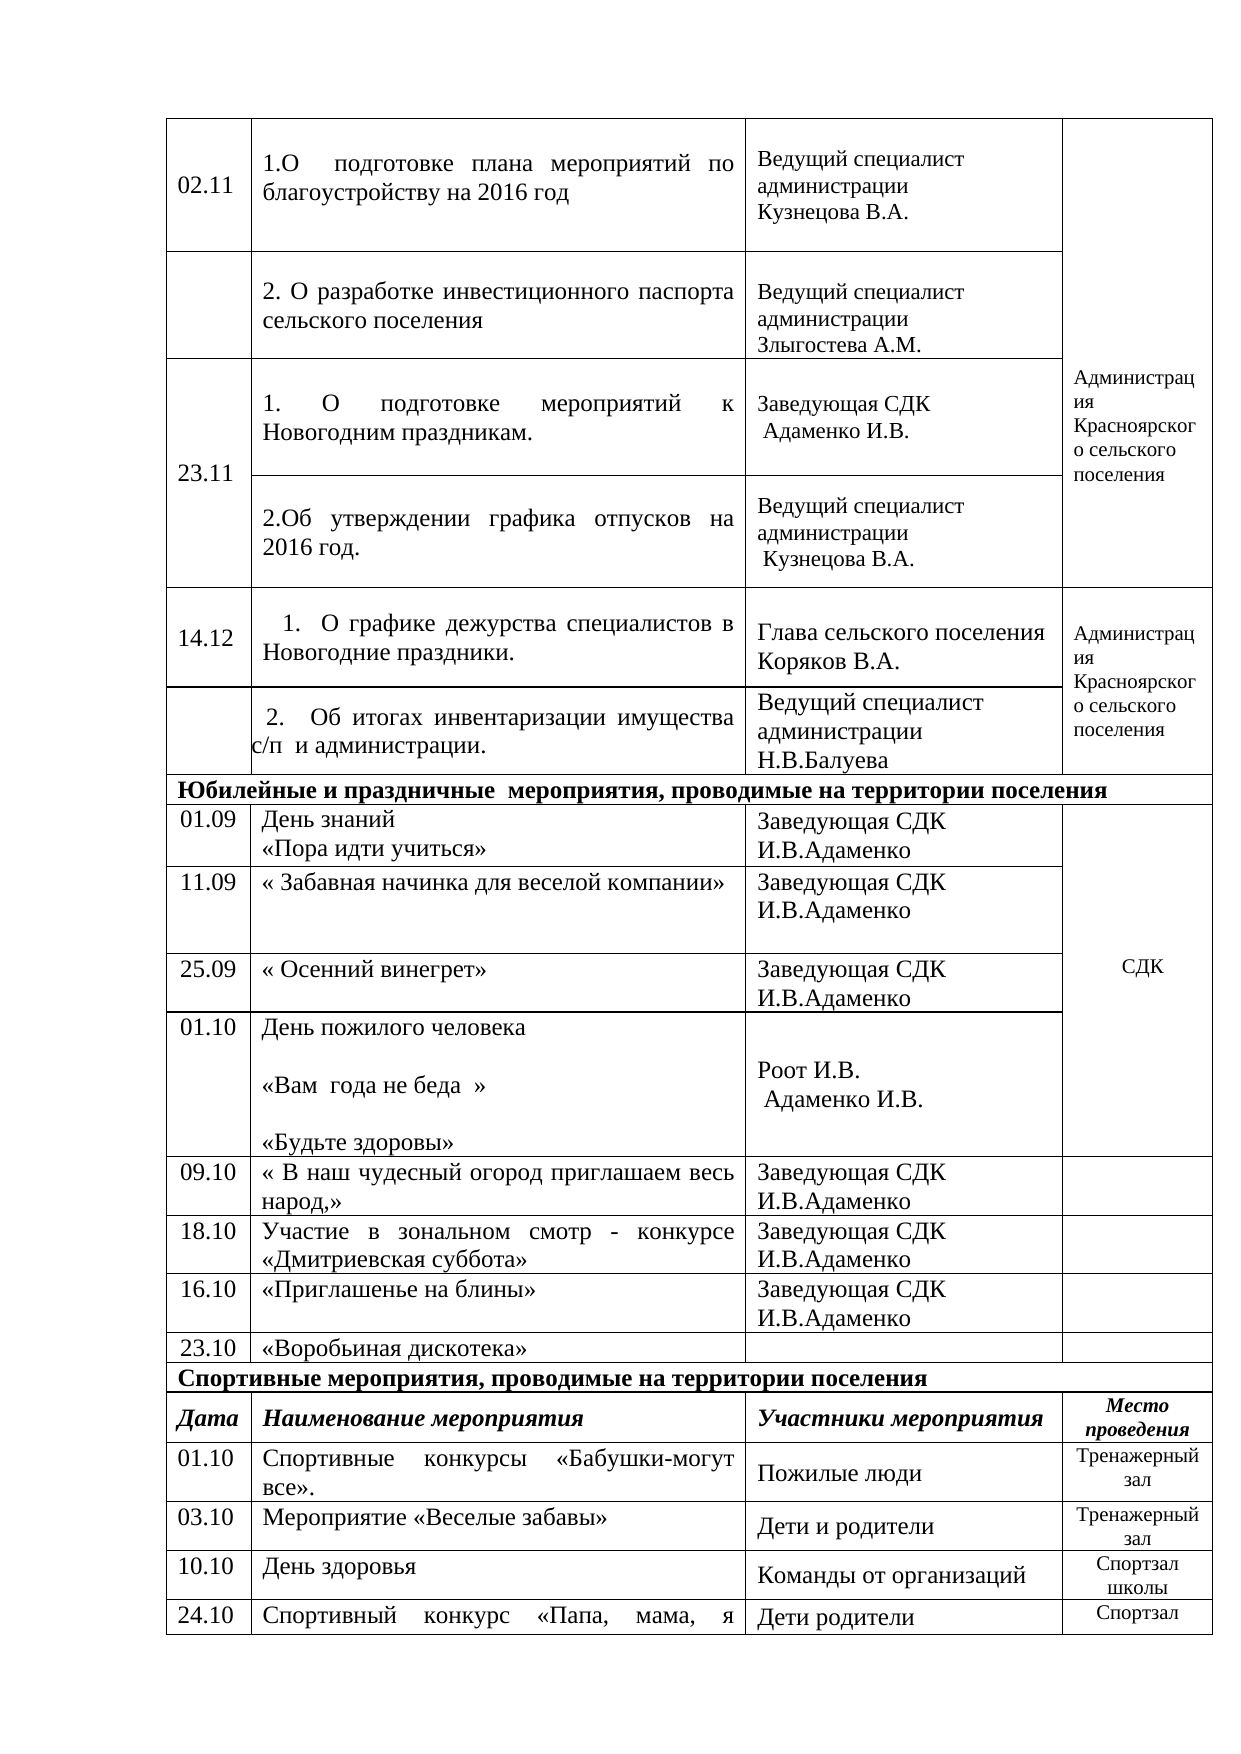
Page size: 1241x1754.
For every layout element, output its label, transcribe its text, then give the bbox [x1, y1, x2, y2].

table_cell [252, 1600, 745, 1633]
table_cell 03.10 [167, 1502, 251, 1550]
table_cell Место проведения [1063, 1393, 1212, 1442]
table_cell 23.10 [167, 1333, 250, 1362]
table_cell День знаний «Пора идти учиться» [251, 805, 745, 866]
table_cell Ведущий специалист администрации Злыгостева А.М. [746, 252, 1062, 357]
table_cell Дети и родители [746, 1502, 1062, 1550]
table_cell Спортзал школы [1063, 1551, 1212, 1599]
table_cell Ведущий специалист администрации Кузнецова В.А. [746, 476, 1062, 587]
table_cell Заведующая СДК И.В.Адаменко [746, 805, 1062, 866]
table_cell Роот И.В. Адаменко И.В. [746, 1013, 1062, 1156]
table_cell Дети родители [746, 1600, 1062, 1633]
table_cell Спортивные мероприятия, проводимые на территории поселения [167, 1363, 1212, 1391]
table_cell 01.09 [167, 805, 250, 866]
table_cell День здоровья [252, 1551, 745, 1599]
table_cell 1. О графике дежурства специалистов в Новогодние праздники. [252, 588, 745, 686]
table_cell Тренажерный зал [1063, 1502, 1212, 1550]
table_cell Спортивные конкурсы «Бабушки-могут все». [252, 1443, 745, 1501]
table_cell Спортзал КСШ [1063, 1600, 1212, 1633]
table_cell СДК [1063, 805, 1212, 1156]
table_cell 18.10 [167, 1216, 250, 1273]
table_cell Администрация Красноярского сельского поселения [1063, 588, 1212, 774]
table_cell 12.10. 02.11 [167, 119, 251, 251]
table_cell Наименование мероприятия [252, 1393, 745, 1442]
table_cell Ведущий специалист администрации Н.В.Балуева [746, 688, 1062, 774]
table_cell Глава сельского поселения Коряков В.А. [746, 588, 1062, 686]
table_cell Дата [167, 1393, 251, 1442]
table_cell Ведущий специалист администрации Кузнецова В.А. [746, 119, 1062, 251]
table_cell [1063, 1274, 1212, 1332]
table_cell 14.12 [167, 588, 251, 686]
table_cell Участники мероприятия [746, 1393, 1062, 1442]
table_cell Об итогах инвентаризации имущества с/п и администрации. [252, 688, 745, 774]
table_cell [1063, 119, 1212, 587]
table_cell 2. О разработке инвестиционного паспорта сельского поселения [252, 252, 745, 357]
table_cell «Воробьиная дискотека» [251, 1333, 745, 1362]
table_cell [1063, 1157, 1212, 1215]
table_cell Участие в зональном смотр - конкурсе «Дмитриевская суббота» [251, 1216, 745, 1273]
table_cell 16.10 [167, 1274, 250, 1332]
table_cell [167, 688, 251, 774]
table_cell [167, 252, 251, 357]
table_cell Мероприятие «Веселые забавы» [252, 1502, 745, 1550]
table_cell 10.10 [167, 1551, 251, 1599]
table_cell 01.10 [167, 1013, 250, 1156]
table_cell 2.Об утверждении графика отпусков на 2016 год. [252, 476, 745, 587]
table_cell 01.10 [167, 1443, 251, 1501]
table_cell [746, 1333, 1062, 1362]
table_cell Заведующая СДК И.В.Адаменко [746, 1274, 1062, 1332]
table_cell Тренажерный зал [1063, 1443, 1212, 1501]
table_cell Заведующая СДК И.В.Адаменко [746, 1216, 1062, 1273]
table_cell 23.11 [167, 359, 251, 587]
table_cell [1063, 1333, 1212, 1362]
table_cell « Осенний винегрет» [251, 954, 745, 1011]
table_cell Заведующая СДК Адаменко И.В. [746, 359, 1062, 475]
table_cell Заведующая СДК И.В.Адаменко [746, 1157, 1062, 1215]
table_cell 25.09 [167, 954, 250, 1011]
table_cell 09.10 [167, 1157, 250, 1215]
table_cell «Приглашенье на блины» [251, 1274, 745, 1332]
table_cell 1. О подготовке мероприятий к Новогодним праздникам. [252, 359, 745, 475]
table_cell 11.09 [167, 867, 250, 953]
table_cell Заведующая СДК И.В.Адаменко [746, 867, 1062, 953]
table_cell « В наш чудесный огород приглашаем весь народ,» [251, 1157, 745, 1215]
table_cell Пожилые люди [746, 1443, 1062, 1501]
table_cell День пожилого человека «Вам года не беда » «Будьте здоровы» [251, 1013, 745, 1156]
table_cell « Забавная начинка для веселой компании» [251, 867, 745, 953]
table_cell Заведующая СДК И.В.Адаменко [746, 954, 1062, 1011]
table_cell Юбилейные и праздничные мероприятия, проводимые на территории поселения [167, 775, 1212, 803]
table_cell Команды от организаций [746, 1551, 1062, 1599]
table_cell 1.О подготовке плана мероприятий по благоустройству на 2016 год [252, 119, 745, 251]
table_cell 24.10 [167, 1600, 251, 1633]
table_cell [1063, 1216, 1212, 1273]
